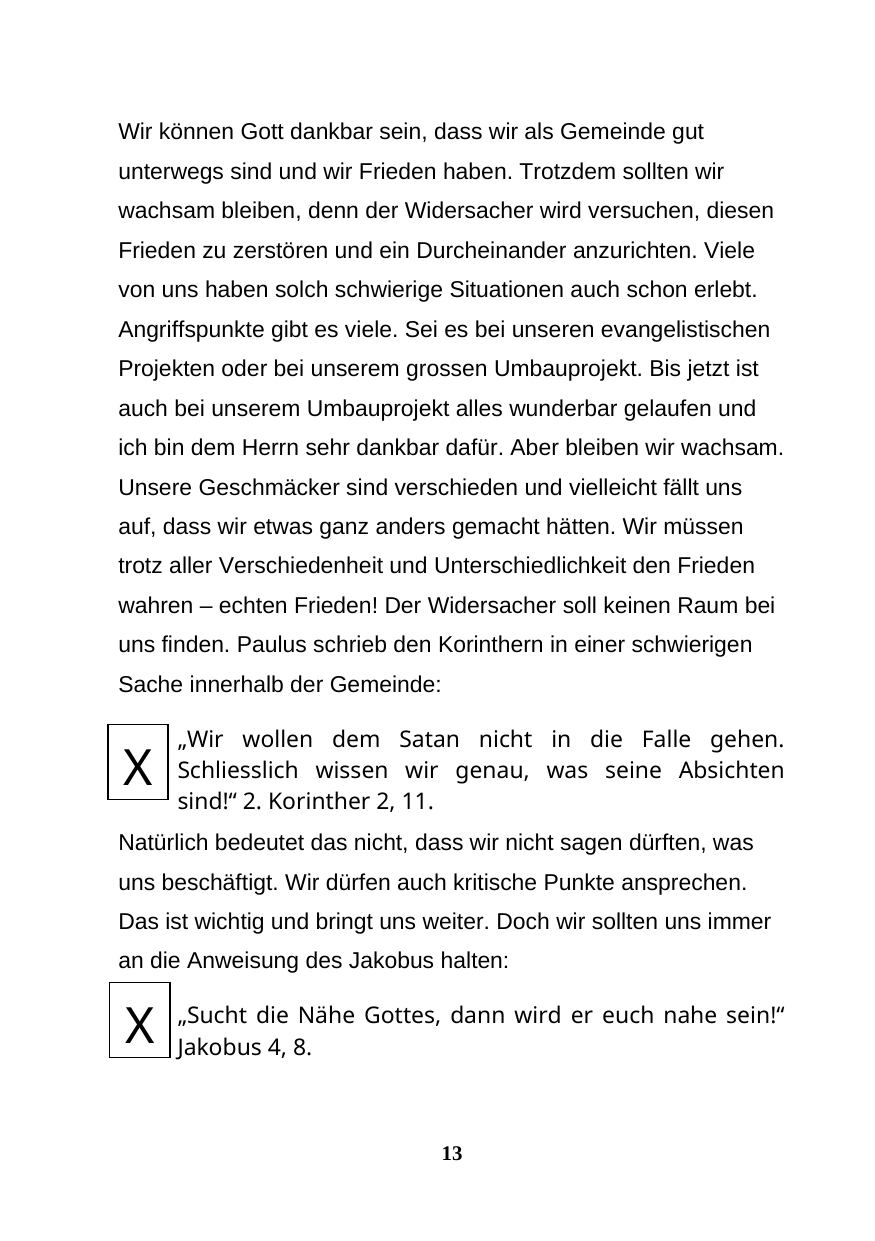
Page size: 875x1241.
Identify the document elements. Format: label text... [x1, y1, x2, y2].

list Wir können Gott dankbar sein, dass wir als Gemeinde gut unterwegs sind und wir Frieden haben. Trotzdem sollten wir wachsam bleiben, denn der Widersacher wird versuchen, diesen Frieden zu zerstören und ein Durcheinander anzurichten. Viele von uns haben solch schwierige Situationen auch schon erlebt. Angriffspunkte gibt es viele. Sei es bei unseren evangelistischen Projekten oder bei unserem grossen Umbauprojekt. Bis jetzt ist auch bei unserem Umbauprojekt alles wunderbar gelaufen und ich bin dem Herrn sehr dankbar dafür. Aber bleiben wir wachsam. Unsere Geschmäcker sind verschieden und vielleicht fällt uns auf, dass wir etwas ganz anders gemacht hätten. Wir müssen trotz aller Verschiedenheit und Unterschiedlichkeit den Frieden wahren – echten Frieden! Der Widersacher soll keinen Raum bei uns finden. Paulus schrieb den Korinthern in einer schwierigen Sache innerhalb der Gemeinde: [118, 118, 785, 697]
text „Wir wollen dem Satan nicht in die Falle gehen. Schliesslich wissen wir genau, was seine Absichten sind!“ 2. Korinther 2, 11. [177, 723, 785, 817]
list Natürlich bedeutet das nicht, dass wir nicht sagen dürften, was uns beschäftigt. Wir dürfen auch kritische Punkte ansprechen. Das ist wichtig und bringt uns weiter. Doch wir sollten uns immer an die Anweisung des Jakobus halten: [118, 829, 785, 974]
text „Sucht die Nähe Gottes, dann wird er euch nahe sein!“ Jakobus 4, 8. [177, 999, 785, 1062]
